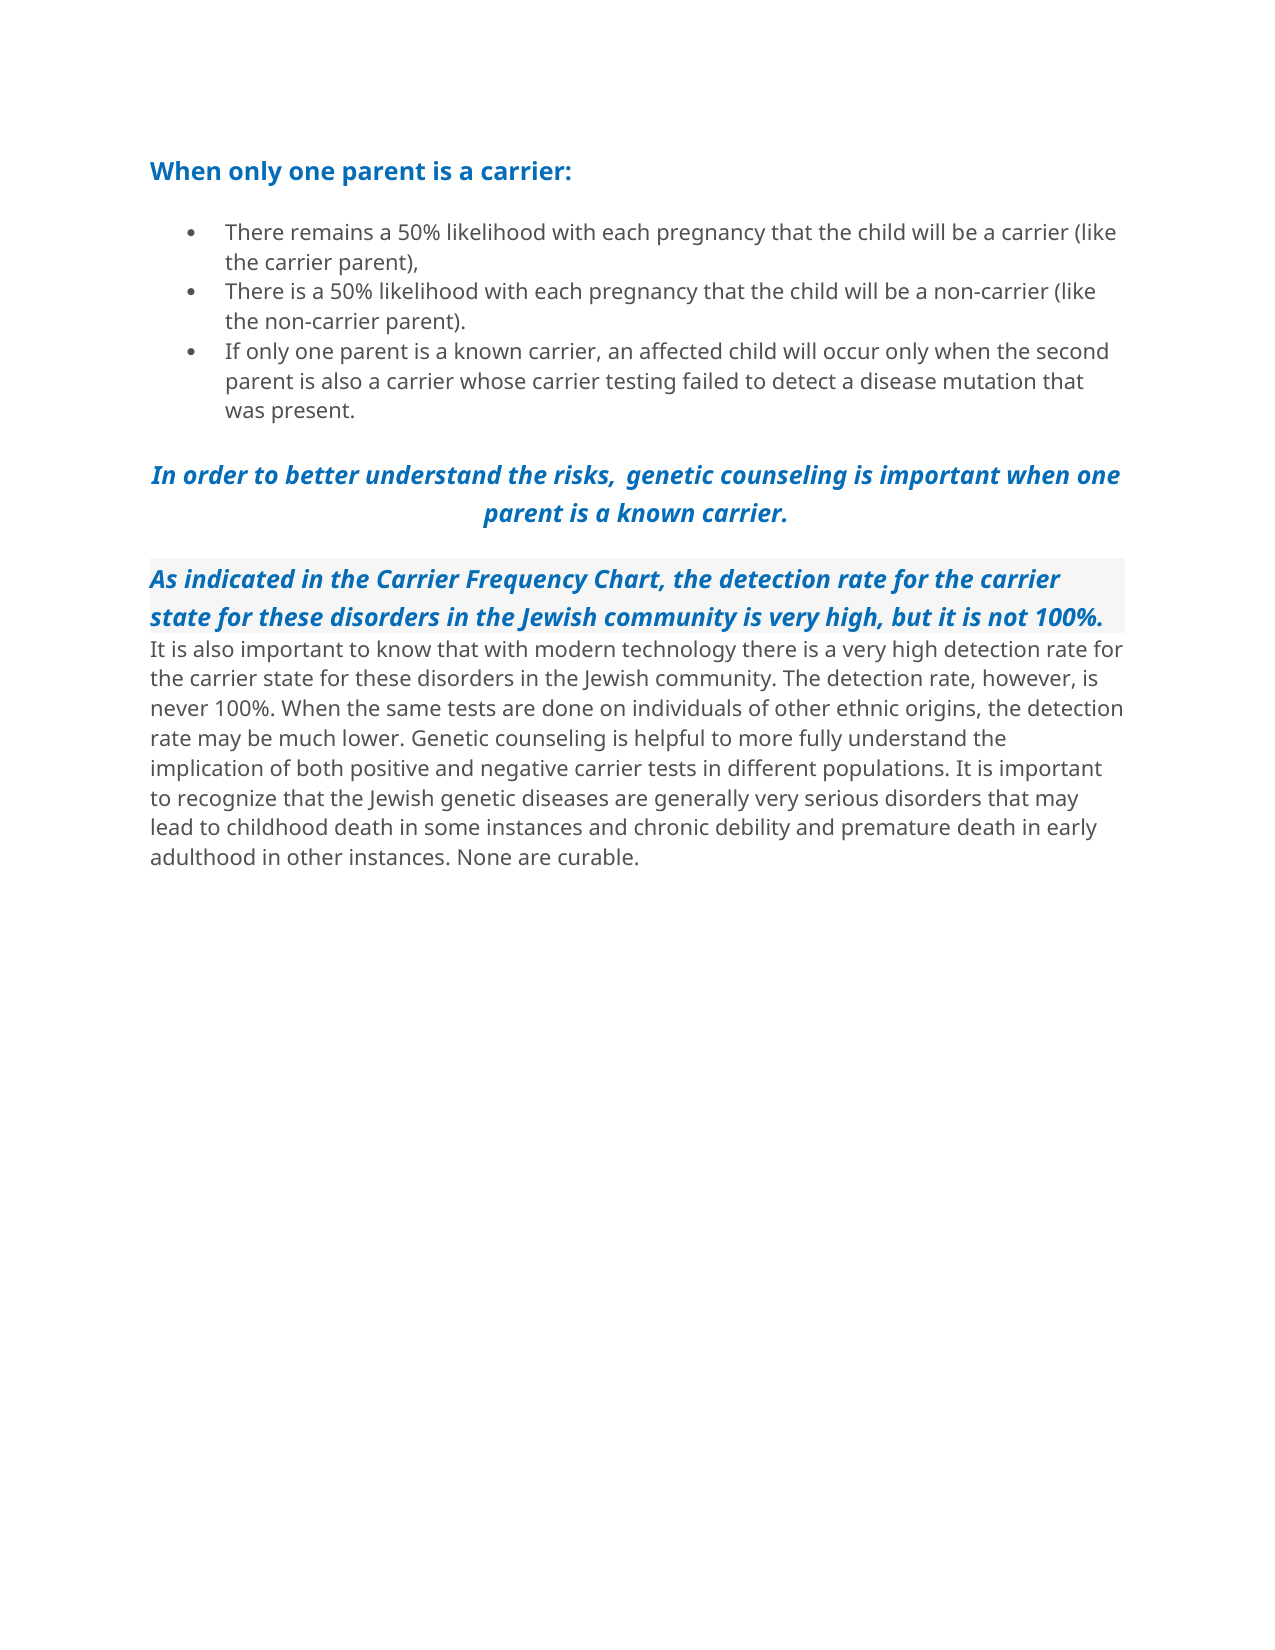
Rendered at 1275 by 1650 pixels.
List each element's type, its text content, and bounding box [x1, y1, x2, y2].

list If only one parent is a known carrier, an affected child will occur only when the second parent is also a carrier whose carrier testing failed to detect a disease mutation that was present. [187, 336, 1125, 425]
text It is also important to know that with modern technology there is a very high detection rate for the carrier state for these disorders in the Jewish community. The detection rate, however, is never 100%. When the same tests are done on individuals of other ethnic origins, the detection rate may be much lower. Genetic counseling is helpful to more fully understand the implication of both positive and negative carrier tests in different populations. It is important to recognize that the Jewish genetic diseases are generally very serious disorders that may lead to childhood death in some instances and chronic debility and premature death in early adulthood in other instances. None are curable. [150, 633, 1125, 872]
text When only one parent is a carrier: [150, 150, 1125, 187]
list There remains a 50% likelihood with each pregnancy that the child will be a carrier (like the carrier parent), [187, 217, 1125, 276]
text As indicated in the Carrier Frequency Chart, the detection rate for the carrier state for these disorders in the Jewish community is very high, but it is not 100%. [150, 558, 1125, 633]
text In order to better understand the risks, genetic counseling is important when one parent is a known carrier. [150, 454, 1125, 529]
list There is a 50% likelihood with each pregnancy that the child will be a non-carrier (like the non-carrier parent). [187, 276, 1125, 336]
